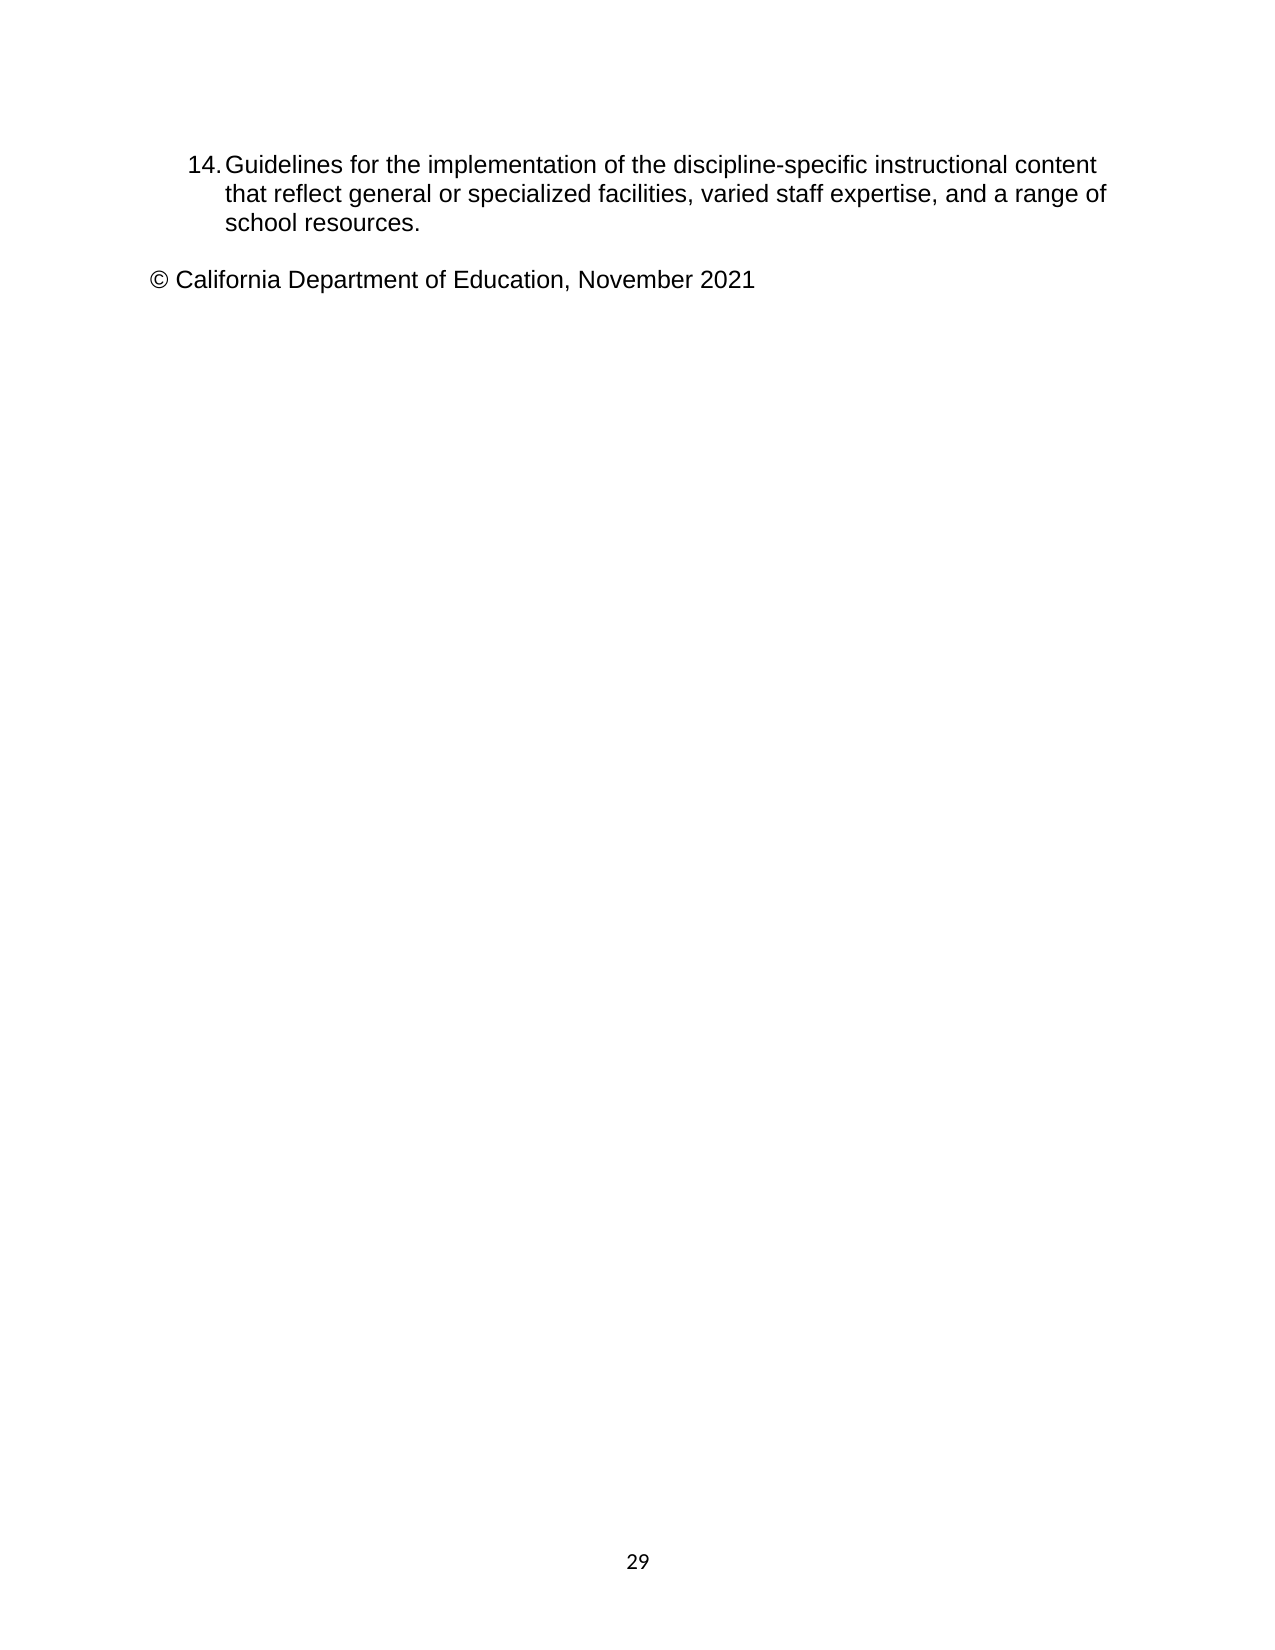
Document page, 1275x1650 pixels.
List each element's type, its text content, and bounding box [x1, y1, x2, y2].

list Guidelines for the implementation of the discipline-specific instructional content that reflect general or specialized facilities, varied staff expertise, and a range of school resources. [187, 150, 1125, 236]
text © California Department of Education, November 2021 [150, 265, 1125, 294]
